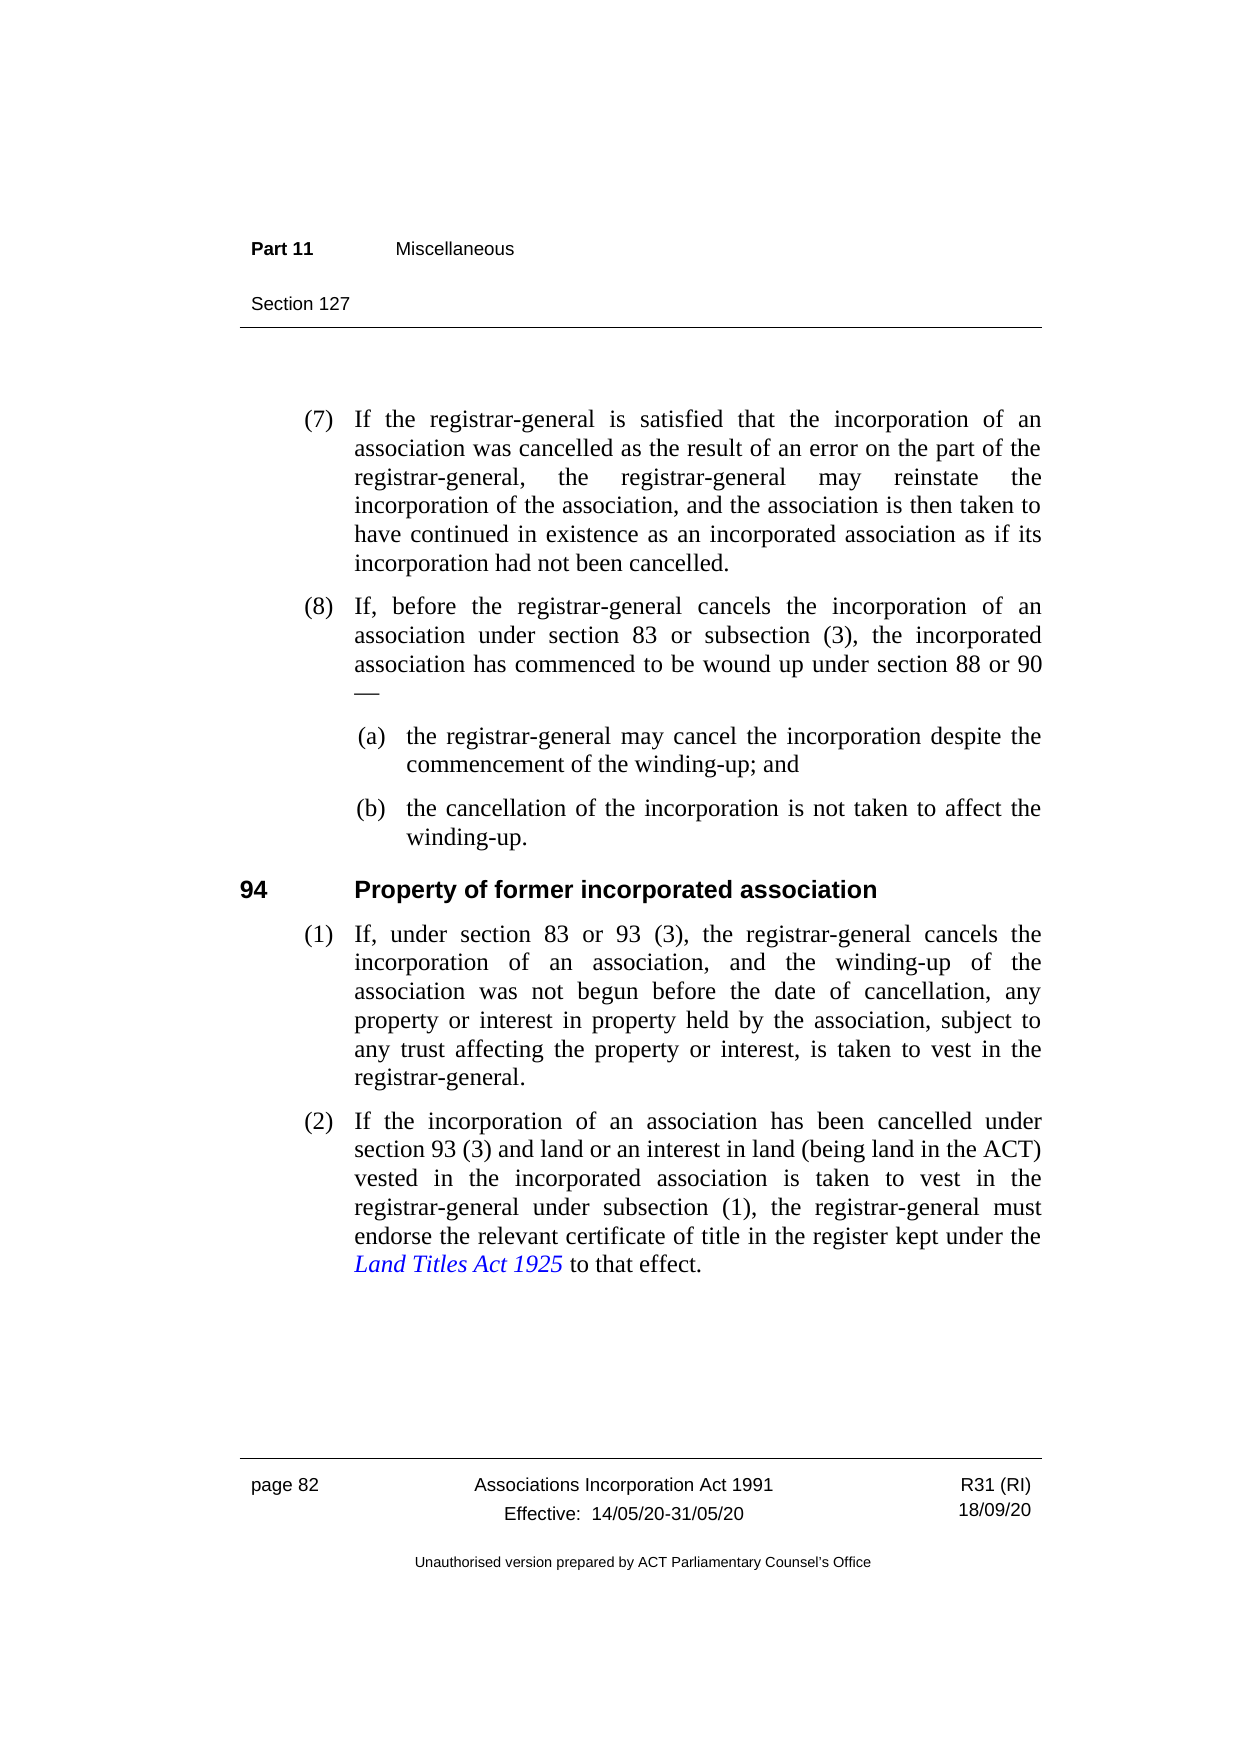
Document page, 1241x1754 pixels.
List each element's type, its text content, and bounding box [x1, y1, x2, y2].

text (b) the cancellation of the incorporation is not taken to affect the winding-up. [239, 793, 1042, 850]
text (7) If the registrar-general is satisfied that the incorporation of an association was cancelled as the result of an error on the part of the registrar-general, the registrar-general may reinstate the incorporation of the association, and the association is then taken to have continued in existence as an incorporated association as if its incorporation had not been cancelled. [239, 404, 1042, 577]
text (8) If, before the registrar-general cancels the incorporation of an association under section 83 or subsection (3), the incorporated association has commenced to be wound up under section 88 or 90— [239, 591, 1042, 706]
text (2) If the incorporation of an association has been cancelled under section 93 (3) and land or an interest in land (being land in the ACT) vested in the incorporated association is taken to vest in the registrar-general under subsection (1), the registrar-general must endorse the relevant certificate of title in the register kept under the Land Titles Act 1925 to that effect. [239, 1106, 1042, 1278]
text (1) If, under section 83 or 93 (3), the registrar-general cancels the incorporation of an association, and the winding-up of the association was not begun before the date of cancellation, any property or interest in property held by the association, subject to any trust affecting the property or interest, is taken to vest in the registrar-general. [239, 919, 1042, 1091]
text 94 Property of former incorporated association [239, 875, 1042, 904]
text (a) the registrar-general may cancel the incorporation despite the commencement of the winding-up; and [239, 721, 1042, 778]
